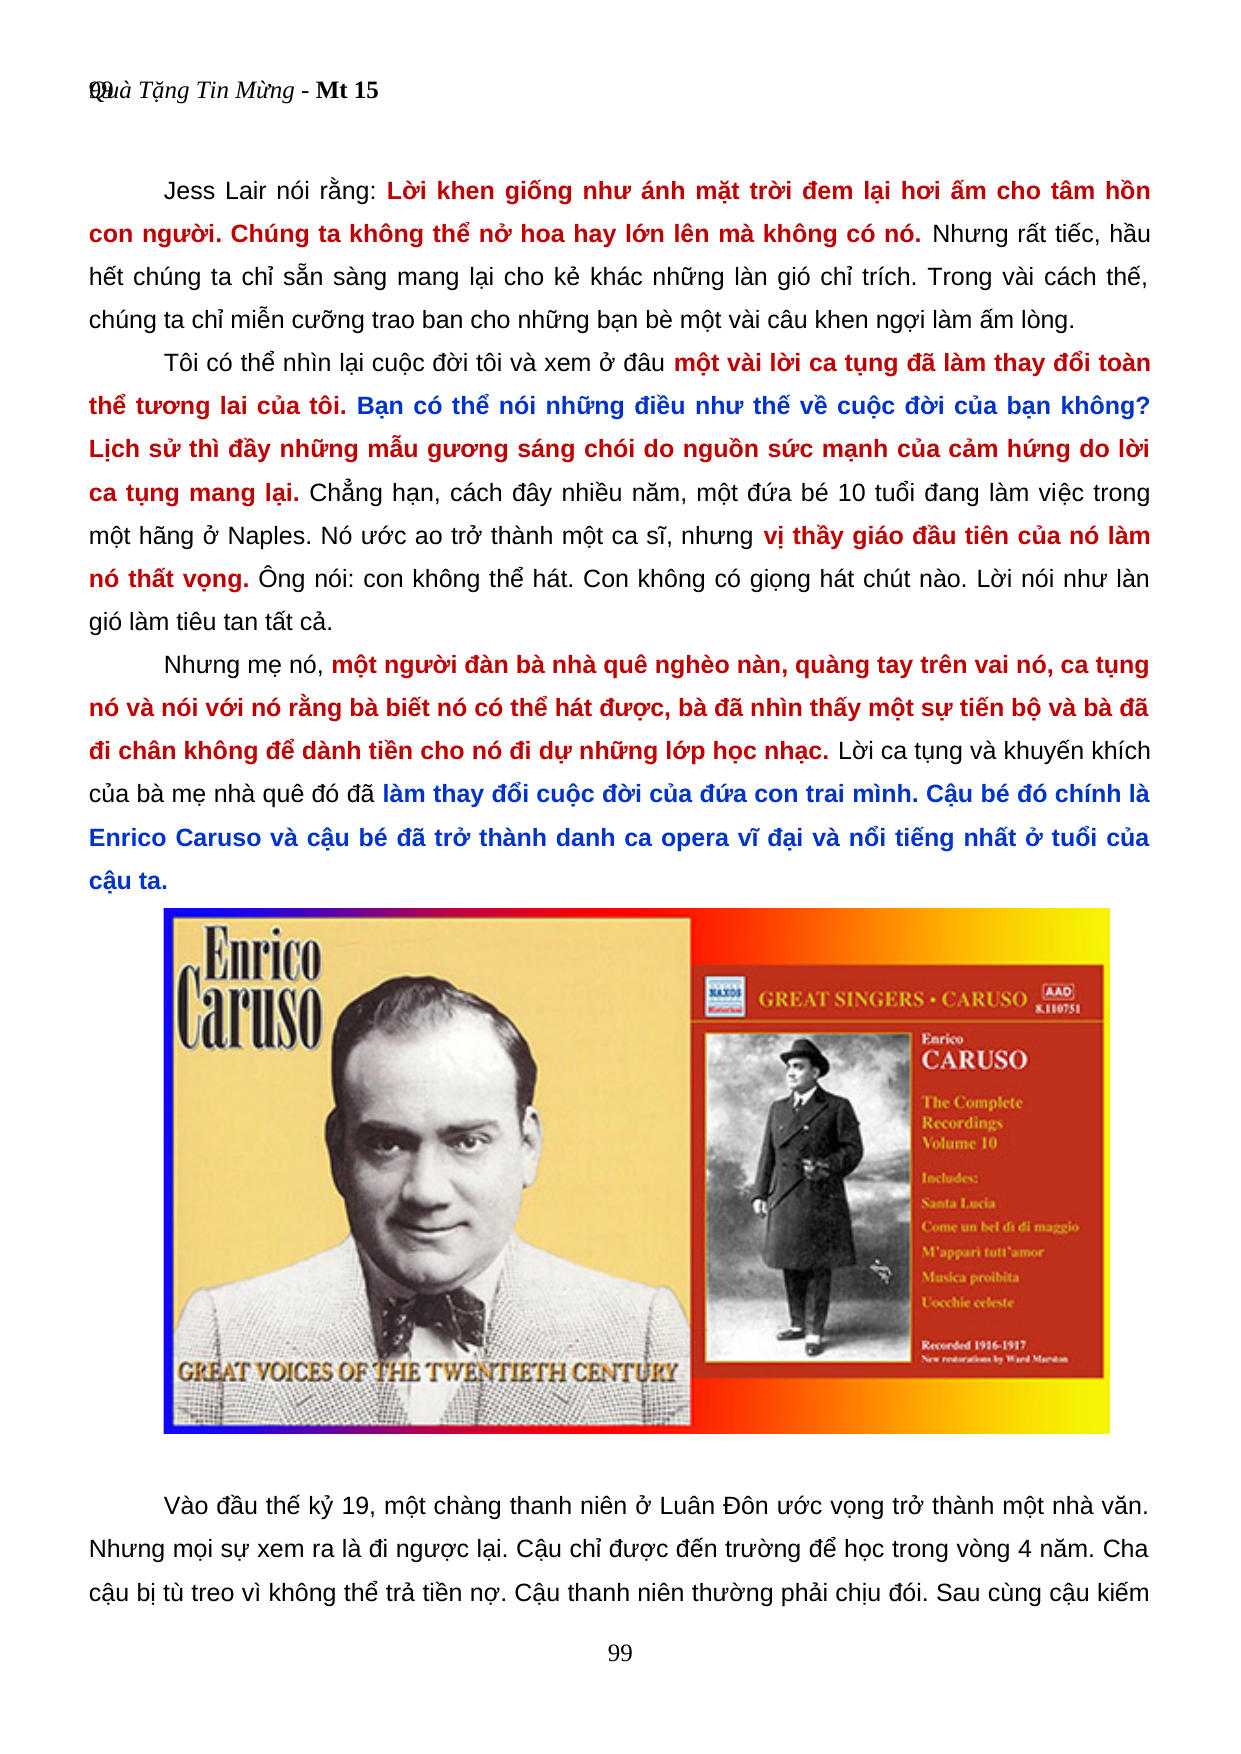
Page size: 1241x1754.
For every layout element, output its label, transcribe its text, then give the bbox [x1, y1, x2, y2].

text Nhưng mẹ nó, một người đàn bà nhà quê nghèo nàn, quàng tay trên vai nó, ca tụng nó và nói với nó rằng bà biết nó có thể hát được, bà đã nhìn thấy một sự tiến bộ và bà đã đi chân không để dành tiền cho nó đi dự những lớp học nhạc. Lời ca tụng và khuyến khích của bà mẹ nhà quê đó đã làm thay đổi cuộc đời của đứa con trai mình. Cậu bé đó chính là Enrico Caruso và cậu bé đã trở thành danh ca opera vĩ đại và nổi tiếng nhất ở tuổi của cậu ta. [89, 650, 1152, 894]
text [89, 1491, 1152, 1606]
picture [163, 908, 1110, 1434]
text Tôi có thể nhìn lại cuộc đời tôi và xem ở đâu một vài lời ca tụng đã làm thay đổi toàn thể tương lai của tôi. Bạn có thể nói những điều như thế về cuộc đời của bạn không? Lịch sử thì đầy những mẫu gương sáng chói do nguồn sức mạnh của cảm hứng do lời ca tụng mang lại. Chẳng hạn, cách đây nhiều năm, một đứa bé 10 tuổi đang làm việc trong một hãng ở Naples. Nó ước ao trở thành một ca sĩ, nhưng vị thầy giáo đầu tiên của nó làm nó thất vọng. Ông nói: con không thể hát. Con không có giọng hát chút nào. Lời nói như làn gió làm tiêu tan tất cả. [89, 348, 1152, 636]
text Jess Lair nói rằng: Lời khen giống như ánh mặt trời đem lại hơi ấm cho tâm hồn con người. Chúng ta không thể nở hoa hay lớn lên mà không có nó. Nhưng rất tiếc, hầu hết chúng ta chỉ sẵn sàng mang lại cho kẻ khác những làn gió chỉ trích. Trong vài cách thế, chúng ta chỉ miễn cưỡng trao ban cho những bạn bè một vài câu khen ngợi làm ấm lòng. [89, 176, 1152, 334]
